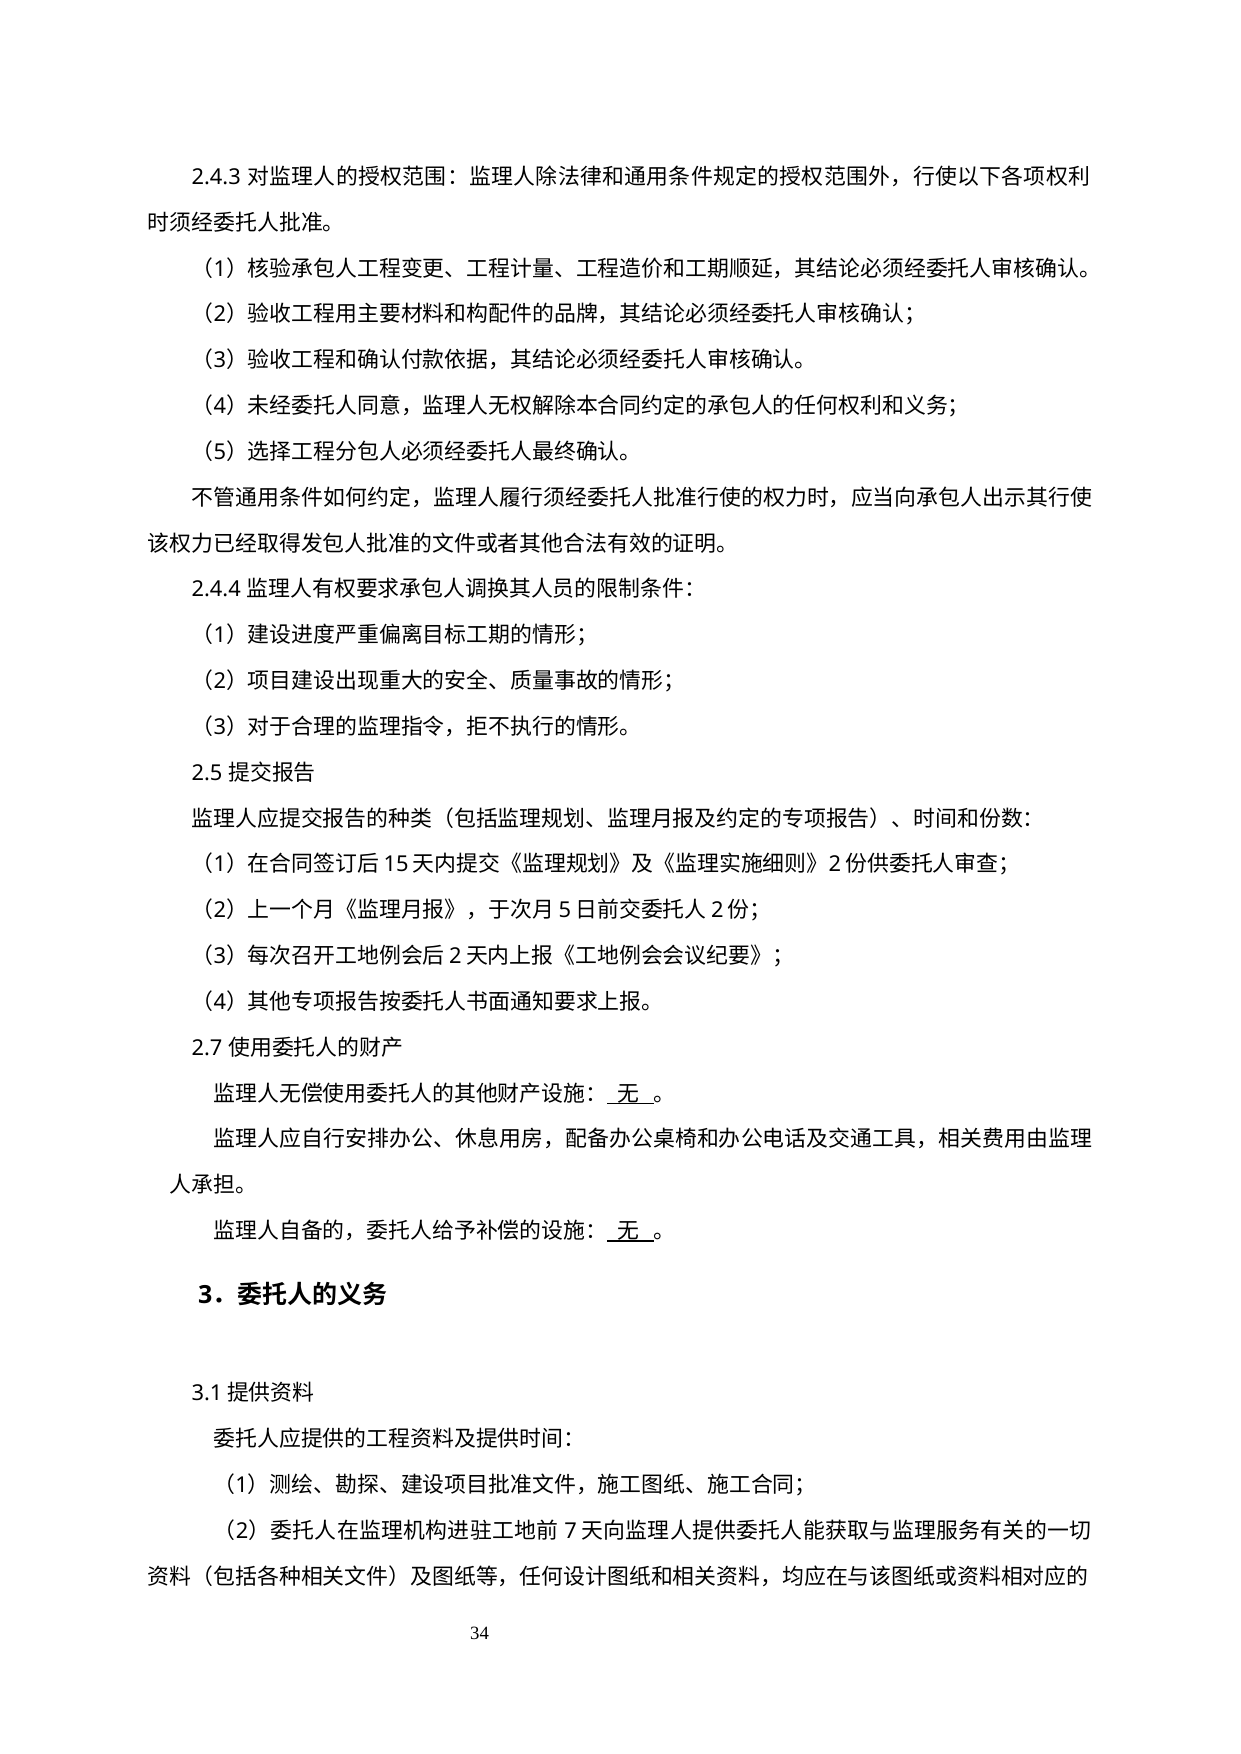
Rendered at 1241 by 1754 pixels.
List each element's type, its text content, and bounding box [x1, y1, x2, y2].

text 不管通用条件如何约定，监理人履行须经委托人批准行使的权力时，应当向承包人出示其行使该权力已经取得发包人批准的文件或者其他合法有效的证明。 [148, 468, 1092, 560]
text 监理人自备的，委托人给予补偿的设施： 无 。 [169, 1202, 1092, 1248]
text （3）每次召开工地例会后2天内上报《工地例会会议纪要》； [148, 927, 1092, 973]
text 2.7 使用委托人的财产 [148, 1018, 1092, 1064]
text （2）项目建设出现重大的安全、质量事故的情形； [148, 652, 1092, 698]
text 监理人无偿使用委托人的其他财产设施： 无 。 [169, 1064, 1092, 1110]
text （1）测绘、勘探、建设项目批准文件，施工图纸、施工合同； [169, 1456, 1092, 1502]
text 3.1提供资料 [148, 1364, 1092, 1410]
text 委托人应提供的工程资料及提供时间： [169, 1410, 1092, 1456]
text 2.5 提交报告 [148, 743, 1092, 789]
text 2.4.3 对监理人的授权范围：监理人除法律和通用条件规定的授权范围外，行使以下各项权利时须经委托人批准。 [148, 148, 1092, 239]
text （4）其他专项报告按委托人书面通知要求上报。 [148, 973, 1092, 1018]
text （5）选择工程分包人必须经委托人最终确认。 [148, 423, 1092, 468]
text （2）验收工程用主要材料和构配件的品牌，其结论必须经委托人审核确认； [148, 285, 1092, 331]
text （4）未经委托人同意，监理人无权解除本合同约定的承包人的任何权利和义务； [148, 377, 1092, 423]
text 监理人应自行安排办公、休息用房，配备办公桌椅和办公电话及交通工具，相关费用由监理人承担。 [169, 1110, 1092, 1202]
text （3）对于合理的监理指令，拒不执行的情形。 [148, 698, 1092, 743]
text 2.4.4 监理人有权要求承包人调换其人员的限制条件： [148, 560, 1092, 606]
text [148, 1502, 1092, 1593]
text 监理人应提交报告的种类（包括监理规划、监理月报及约定的专项报告）、时间和份数： [148, 789, 1092, 835]
text （1）建设进度严重偏离目标工期的情形； [148, 606, 1092, 652]
subtitle 3．委托人的义务 [148, 1275, 1092, 1311]
text （1）在合同签订后15天内提交《监理规划》及《监理实施细则》2份供委托人审查； [148, 835, 1092, 881]
text （2）上一个月《监理月报》，于次月5日前交委托人2份； [148, 881, 1092, 927]
text （1）核验承包人工程变更、工程计量、工程造价和工期顺延，其结论必须经委托人审核确认。 [148, 239, 1092, 285]
text （3）验收工程和确认付款依据，其结论必须经委托人审核确认。 [148, 331, 1092, 377]
